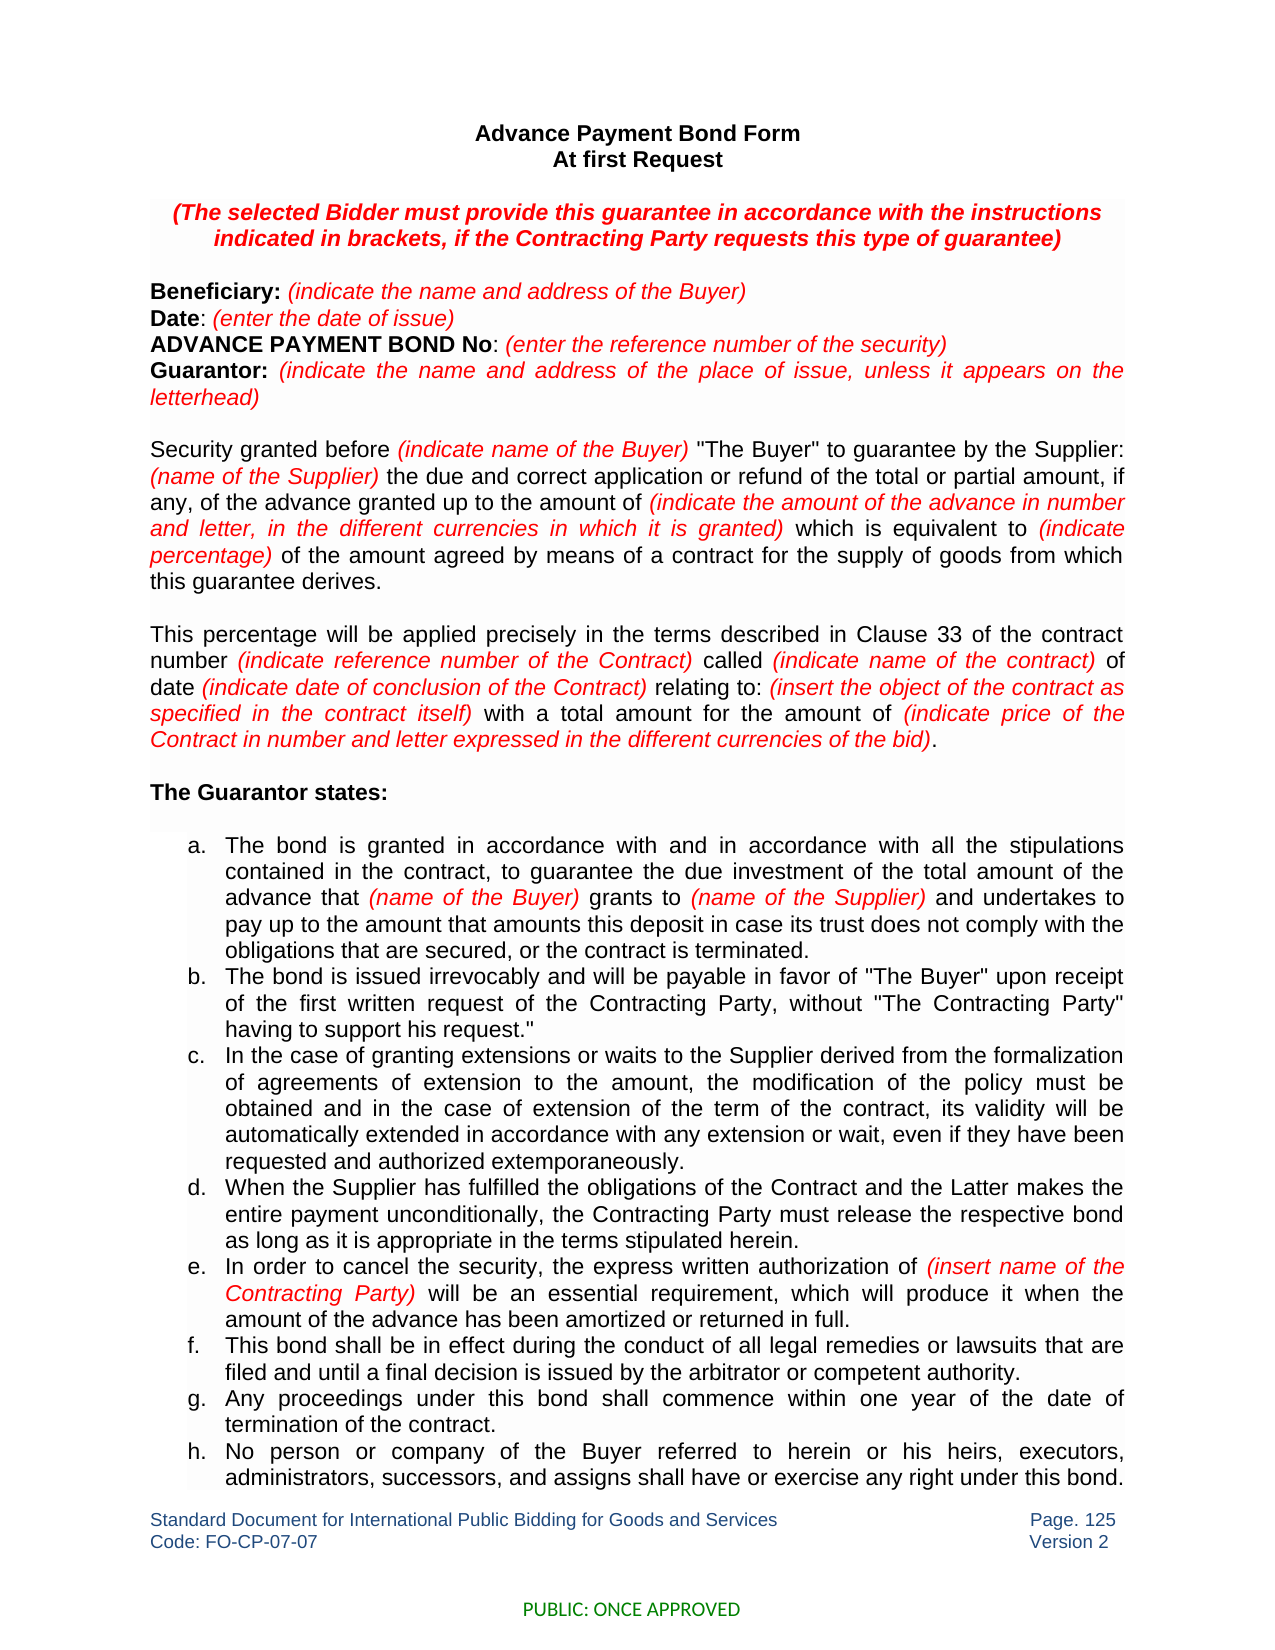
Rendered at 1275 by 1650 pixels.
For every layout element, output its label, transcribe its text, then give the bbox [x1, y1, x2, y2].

list When the Supplier has fulfilled the obligations of the Contract and the Latter makes the entire payment unconditionally, the Contracting Party must release the respective bond as long as it is appropriate in the terms stipulated herein. [187, 1174, 1125, 1253]
text The Guarantor states: [150, 779, 1125, 805]
text At first Request [150, 146, 1125, 173]
list This bond shall be in effect during the conduct of all legal remedies or lawsuits that are filed and until a final decision is issued by the arbitrator or competent authority. [187, 1332, 1125, 1385]
text This percentage will be applied precisely in the terms described in Clause 33 of the contract number (indicate reference number of the Contract) called (indicate name of the contract) of date (indicate date of conclusion of the Contract) relating to: (insert the object of the contract as specified in the contract itself) with a total amount for the amount of (indicate price of the Contract in number and letter expressed in the different currencies of the bid). [150, 621, 1125, 752]
text (The selected Bidder must provide this guarantee in accordance with the instructions indicated in brackets, if the Contracting Party requests this type of guarantee) [150, 199, 1125, 252]
list In order to cancel the security, the express written authorization of (insert name of the Contracting Party) will be an essential requirement, which will produce it when the amount of the advance has been amortized or returned in full. [187, 1253, 1125, 1332]
list The bond is granted in accordance with and in accordance with all the stipulations contained in the contract, to guarantee the due investment of the total amount of the advance that (name of the Buyer) grants to (name of the Supplier) and undertakes to pay up to the amount that amounts this deposit in case its trust does not comply with the obligations that are secured, or the contract is terminated. [187, 832, 1125, 963]
text Date: (enter the date of issue) [150, 304, 1125, 331]
text Security granted before (indicate name of the Buyer) "The Buyer" to guarantee by the Supplier: (name of the Supplier) the due and correct application or refund of the total or partial amount, if any, of the advance granted up to the amount of (indicate the amount of the advance in number and letter, in the different currencies in which it is granted) which is equivalent to (indicate percentage) of the amount agreed by means of a contract for the supply of goods from which this guarantee derives. [150, 436, 1125, 594]
text Beneficiary: (indicate the name and address of the Buyer) [150, 278, 1125, 304]
list The bond is issued irrevocably and will be payable in favor of "The Buyer" upon receipt of the first written request of the Contracting Party, without "The Contracting Party" having to support his request." [187, 963, 1125, 1042]
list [187, 1438, 1125, 1490]
text Guarantor: (indicate the name and address of the place of issue, unless it appears on the letterhead) [150, 357, 1125, 410]
list Any proceedings under this bond shall commence within one year of the date of termination of the contract. [187, 1385, 1125, 1438]
text ADVANCE PAYMENT BOND No: (enter the reference number of the security) [150, 331, 1125, 357]
list In the case of granting extensions or waits to the Supplier derived from the formalization of agreements of extension to the amount, the modification of the policy must be obtained and in the case of extension of the term of the contract, its validity will be automatically extended in accordance with any extension or wait, even if they have been requested and authorized extemporaneously. [187, 1042, 1125, 1174]
text Advance Payment Bond Form [150, 120, 1125, 146]
